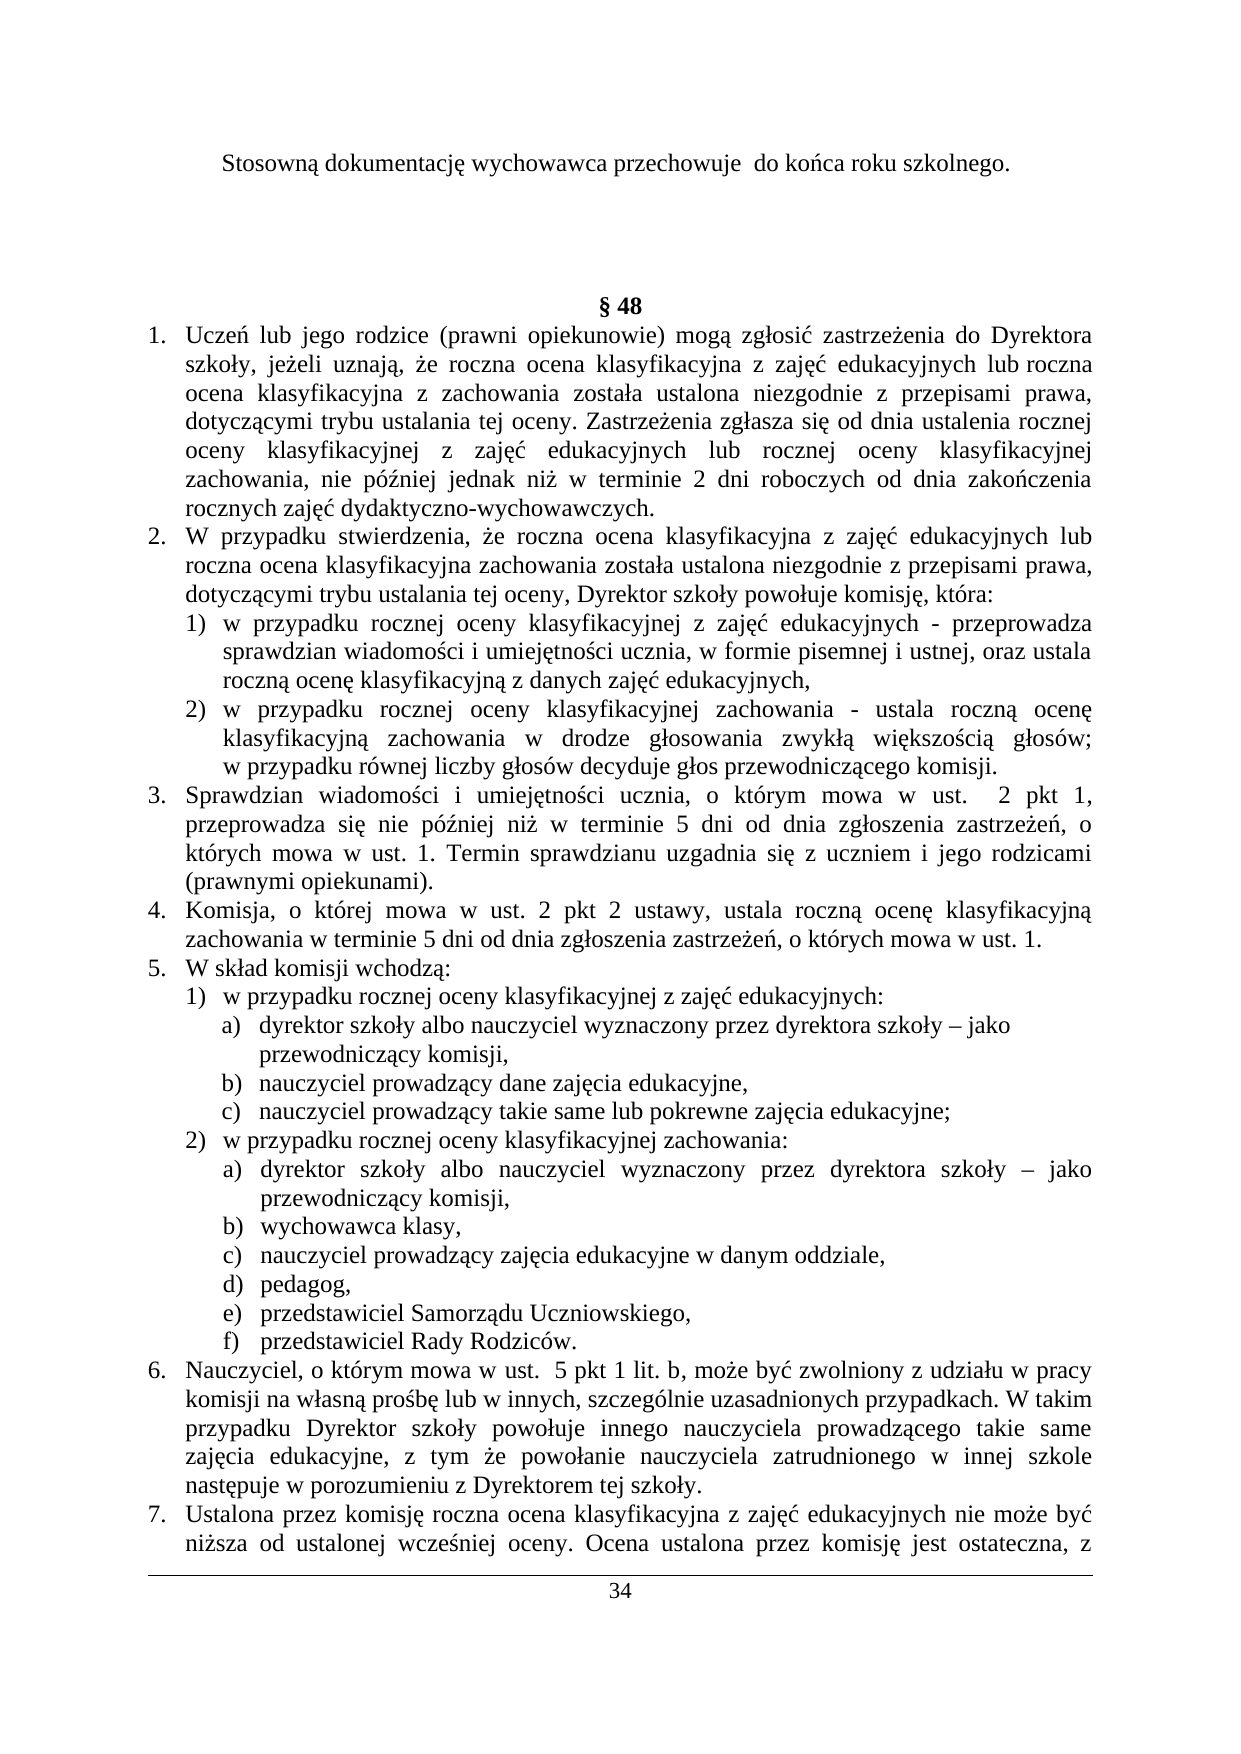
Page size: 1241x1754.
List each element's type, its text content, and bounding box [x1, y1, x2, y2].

list w przypadku rocznej oceny klasyfikacyjnej zachowania - ustala roczną ocenę klasyfikacyjną zachowania w drodze głosowania zwykłą większością głosów; w przypadku równej liczby głosów decyduje głos przewodniczącego komisji. [185, 694, 1093, 780]
list nauczyciel prowadzący takie same lub pokrewne zajęcia edukacyjne; [221, 1096, 1093, 1125]
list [148, 1499, 1093, 1556]
text § 48 [148, 291, 1093, 320]
list dyrektor szkoły albo nauczyciel wyznaczony przez dyrektora szkoły – jako przewodniczący komisji, [223, 1154, 1093, 1211]
list Nauczyciel, o którym mowa w ust. 5 pkt 1 lit. b, może być zwolniony z udziału w pracy komisji na własną prośbę lub w innych, szczególnie uzasadnionych przypadkach. W takim przypadku Dyrektor szkoły powołuje innego nauczyciela prowadzącego takie same zajęcia edukacyjne, z tym że powołanie nauczyciela zatrudnionego w innej szkole następuje w porozumieniu z Dyrektorem tej szkoły. [148, 1355, 1093, 1499]
list przedstawiciel Rady Rodziców. [223, 1326, 1093, 1355]
list Uczeń lub jego rodzice (prawni opiekunowie) mogą zgłosić zastrzeżenia do Dyrektora szkoły, jeżeli uznają, że roczna ocena klasyfikacyjna z zajęć edukacyjnych lub roczna ocena klasyfikacyjna z zachowania została ustalona niezgodnie z przepisami prawa, dotyczącymi trybu ustalania tej oceny. Zastrzeżenia zgłasza się od dnia ustalenia rocznej oceny klasyfikacyjnej z zajęć edukacyjnych lub rocznej oceny klasyfikacyjnej zachowania, nie później jednak niż w terminie 2 dni roboczych od dnia zakończenia rocznych zajęć dydaktyczno-wychowawczych. [148, 320, 1093, 521]
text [207, 148, 1093, 176]
list dyrektor szkoły albo nauczyciel wyznaczony przez dyrektora szkoły – jako przewodniczący komisji, [221, 1010, 1093, 1068]
list pedagog, [223, 1269, 1093, 1298]
list wychowawca klasy, [223, 1211, 1093, 1240]
list nauczyciel prowadzący zajęcia edukacyjne w danym oddziale, [223, 1240, 1093, 1269]
list w przypadku rocznej oceny klasyfikacyjnej zachowania: [185, 1125, 1093, 1154]
list nauczyciel prowadzący dane zajęcia edukacyjne, [221, 1068, 1093, 1096]
list przedstawiciel Samorządu Uczniowskiego, [223, 1298, 1093, 1326]
list w przypadku rocznej oceny klasyfikacyjnej z zajęć edukacyjnych: [185, 981, 1093, 1010]
list Komisja, o której mowa w ust. 2 pkt 2 ustawy, ustala roczną ocenę klasyfikacyjną zachowania w terminie 5 dni od dnia zgłoszenia zastrzeżeń, o których mowa w ust. 1. [148, 895, 1093, 953]
list w przypadku rocznej oceny klasyfikacyjnej z zajęć edukacyjnych - przeprowadza sprawdzian wiadomości i umiejętności ucznia, w formie pisemnej i ustnej, oraz ustala roczną ocenę klasyfikacyjną z danych zajęć edukacyjnych, [185, 608, 1093, 694]
list W skład komisji wchodzą: [148, 953, 1093, 981]
list W przypadku stwierdzenia, że roczna ocena klasyfikacyjna z zajęć edukacyjnych lub roczna ocena klasyfikacyjna zachowania została ustalona niezgodnie z przepisami prawa, dotyczącymi trybu ustalania tej oceny, Dyrektor szkoły powołuje komisję, która: [148, 521, 1093, 608]
list Sprawdzian wiadomości i umiejętności ucznia, o którym mowa w ust. 2 pkt 1, przeprowadza się nie później niż w terminie 5 dni od dnia zgłoszenia zastrzeżeń, o których mowa w ust. 1. Termin sprawdzianu uzgadnia się z uczniem i jego rodzicami (prawnymi opiekunami). [148, 780, 1093, 895]
